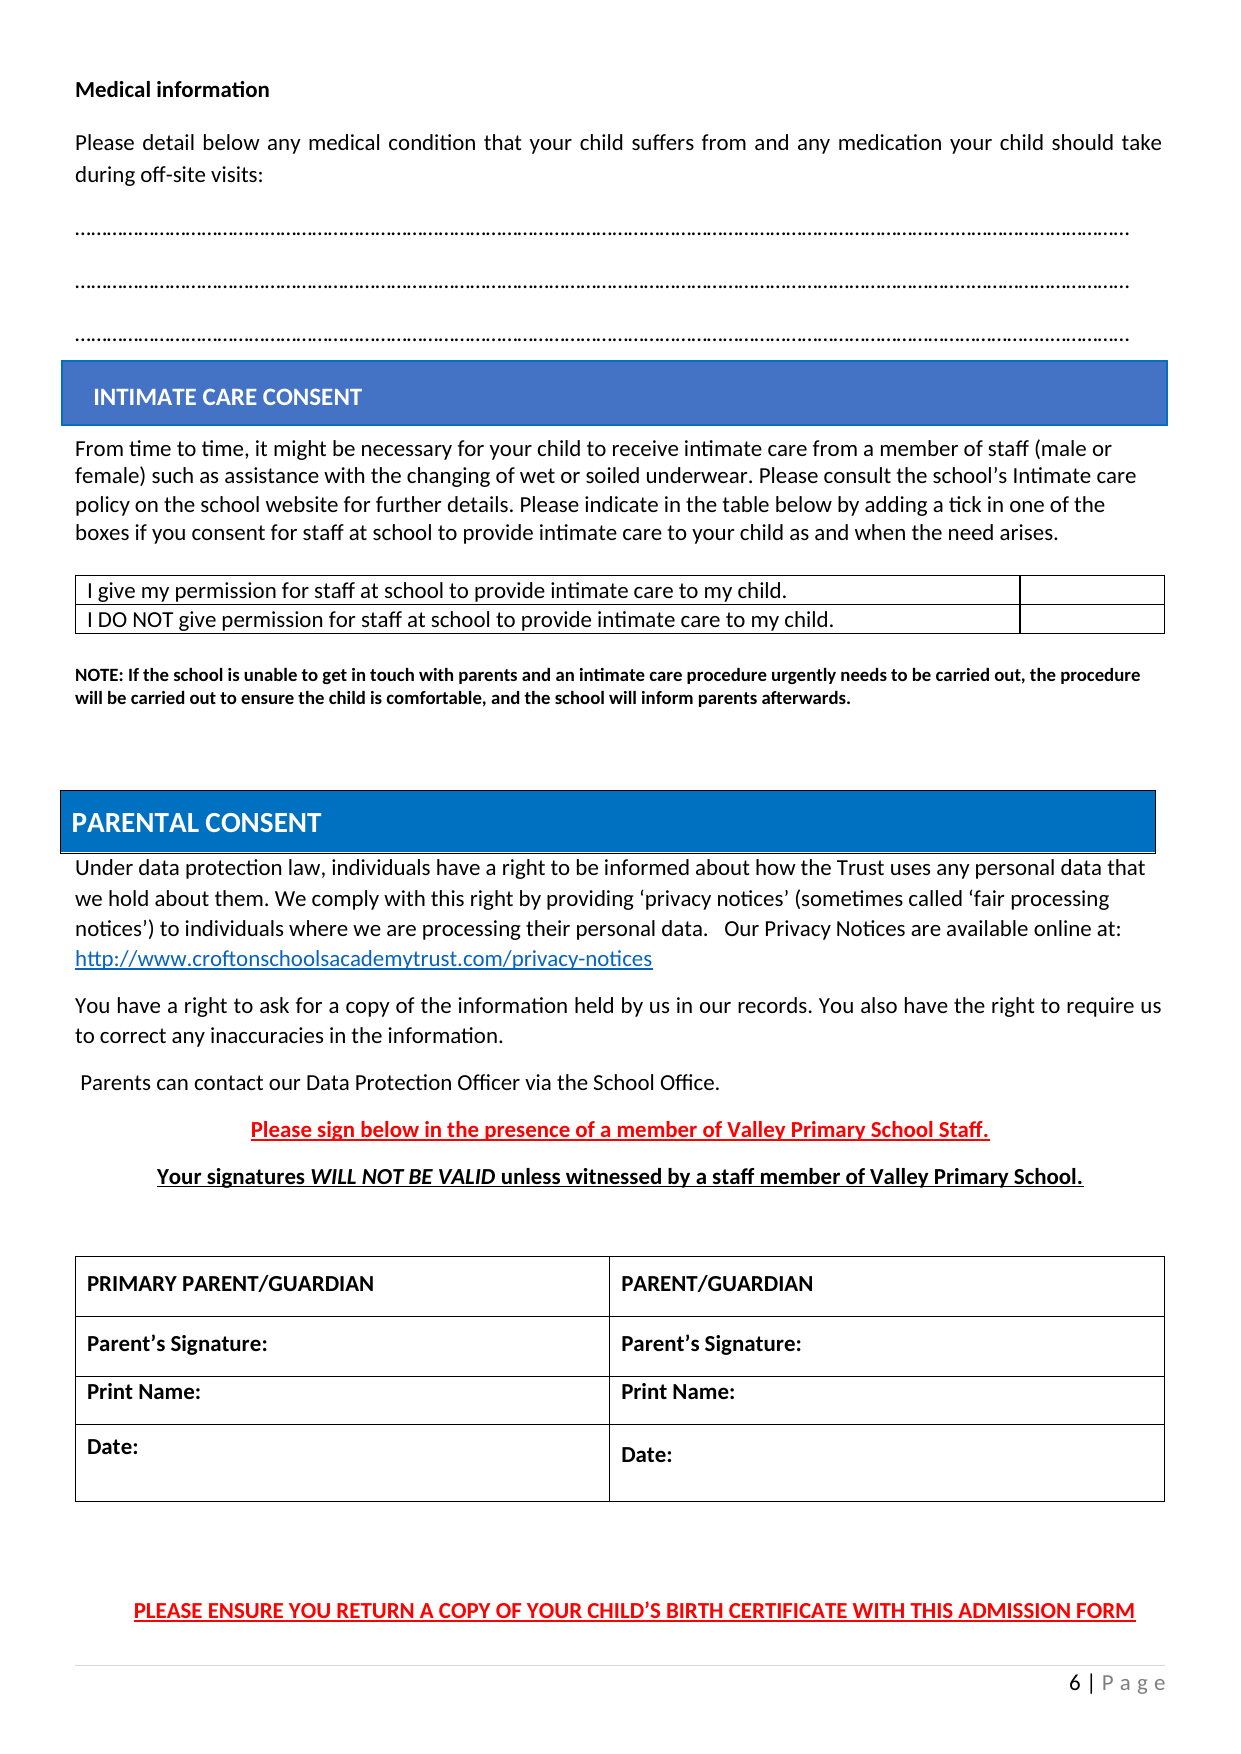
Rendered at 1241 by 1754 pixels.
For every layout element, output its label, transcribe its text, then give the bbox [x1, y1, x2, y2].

text …………………………………………………………………………………………………………………………………………………..…………………………… [75, 213, 1165, 241]
table_header [1021, 576, 1164, 604]
table_header PARENT/GUARDIAN [610, 1257, 1164, 1316]
text Your signatures WILL NOT BE VALID unless witnessed by a staff member of Valley Primary School. [75, 1162, 1165, 1190]
table_cell Print Name: [610, 1377, 1164, 1424]
table_cell Parent’s Signature: [610, 1317, 1164, 1376]
text Under data protection law, individuals have a right to be informed about how the Trust uses any personal data that we hold about them. We comply with this right by providing ‘privacy notices’ (sometimes called ‘fair processing notices’) to individuals where we are processing their personal data. Our Privacy Notices are available online at: http://www.croftonschoolsacademytrust.com/privacy-notices [75, 853, 1165, 972]
text NOTE: If the school is unable to get in touch with parents and an intimate care procedure urgently needs to be carried out, the procedure will be carried out to ensure the child is comfortable, and the school will inform parents afterwards. [75, 663, 1165, 709]
table_cell [1021, 605, 1164, 633]
table_cell Parent’s Signature: [76, 1317, 609, 1376]
table_cell Print Name: [76, 1377, 609, 1424]
text Medical information [75, 75, 1165, 103]
text ……………………………………………………………………………………………………………………………………………………..………………………… [75, 266, 1165, 294]
text Parents can contact our Data Protection Officer via the School Office. [75, 1068, 1165, 1096]
table_cell Date: [610, 1425, 1164, 1501]
text Please sign below in the presence of a member of Valley Primary School Staff. [75, 1115, 1165, 1143]
text …………………………………………………………………………………………………………………………………………………………………..…………… [75, 319, 1165, 347]
table_cell Date: [76, 1425, 609, 1501]
table_header PRIMARY PARENT/GUARDIAN [76, 1257, 609, 1316]
text PLEASE ENSURE YOU RETURN A COPY OF YOUR CHILD’S BIRTH CERTIFICATE WITH THIS ADMISSION FORM [75, 1596, 1195, 1624]
text Please detail below any medical condition that your child suffers from and any medication your child should take during off-site visits: [75, 128, 1165, 188]
text From time to time, it might be necessary for your child to receive intimate care from a member of staff (male or female) such as assistance with the changing of wet or soiled underwear. Please consult the school’s Intimate care policy on the school website for further details. Please indicate in the table below by adding a tick in one of the boxes if you consent for staff at school to provide intimate care to your child as and when the need arises. [75, 434, 1165, 546]
table_cell I DO NOT give permission for staff at school to provide intimate care to my child. [76, 605, 1019, 633]
table_header I give my permission for staff at school to provide intimate care to my child. [76, 576, 1019, 604]
table_header PARENTAL CONSENT [61, 791, 1155, 852]
text You have a right to ask for a copy of the information held by us in our records. You also have the right to require us to correct any inaccuracies in the information. [75, 991, 1165, 1049]
